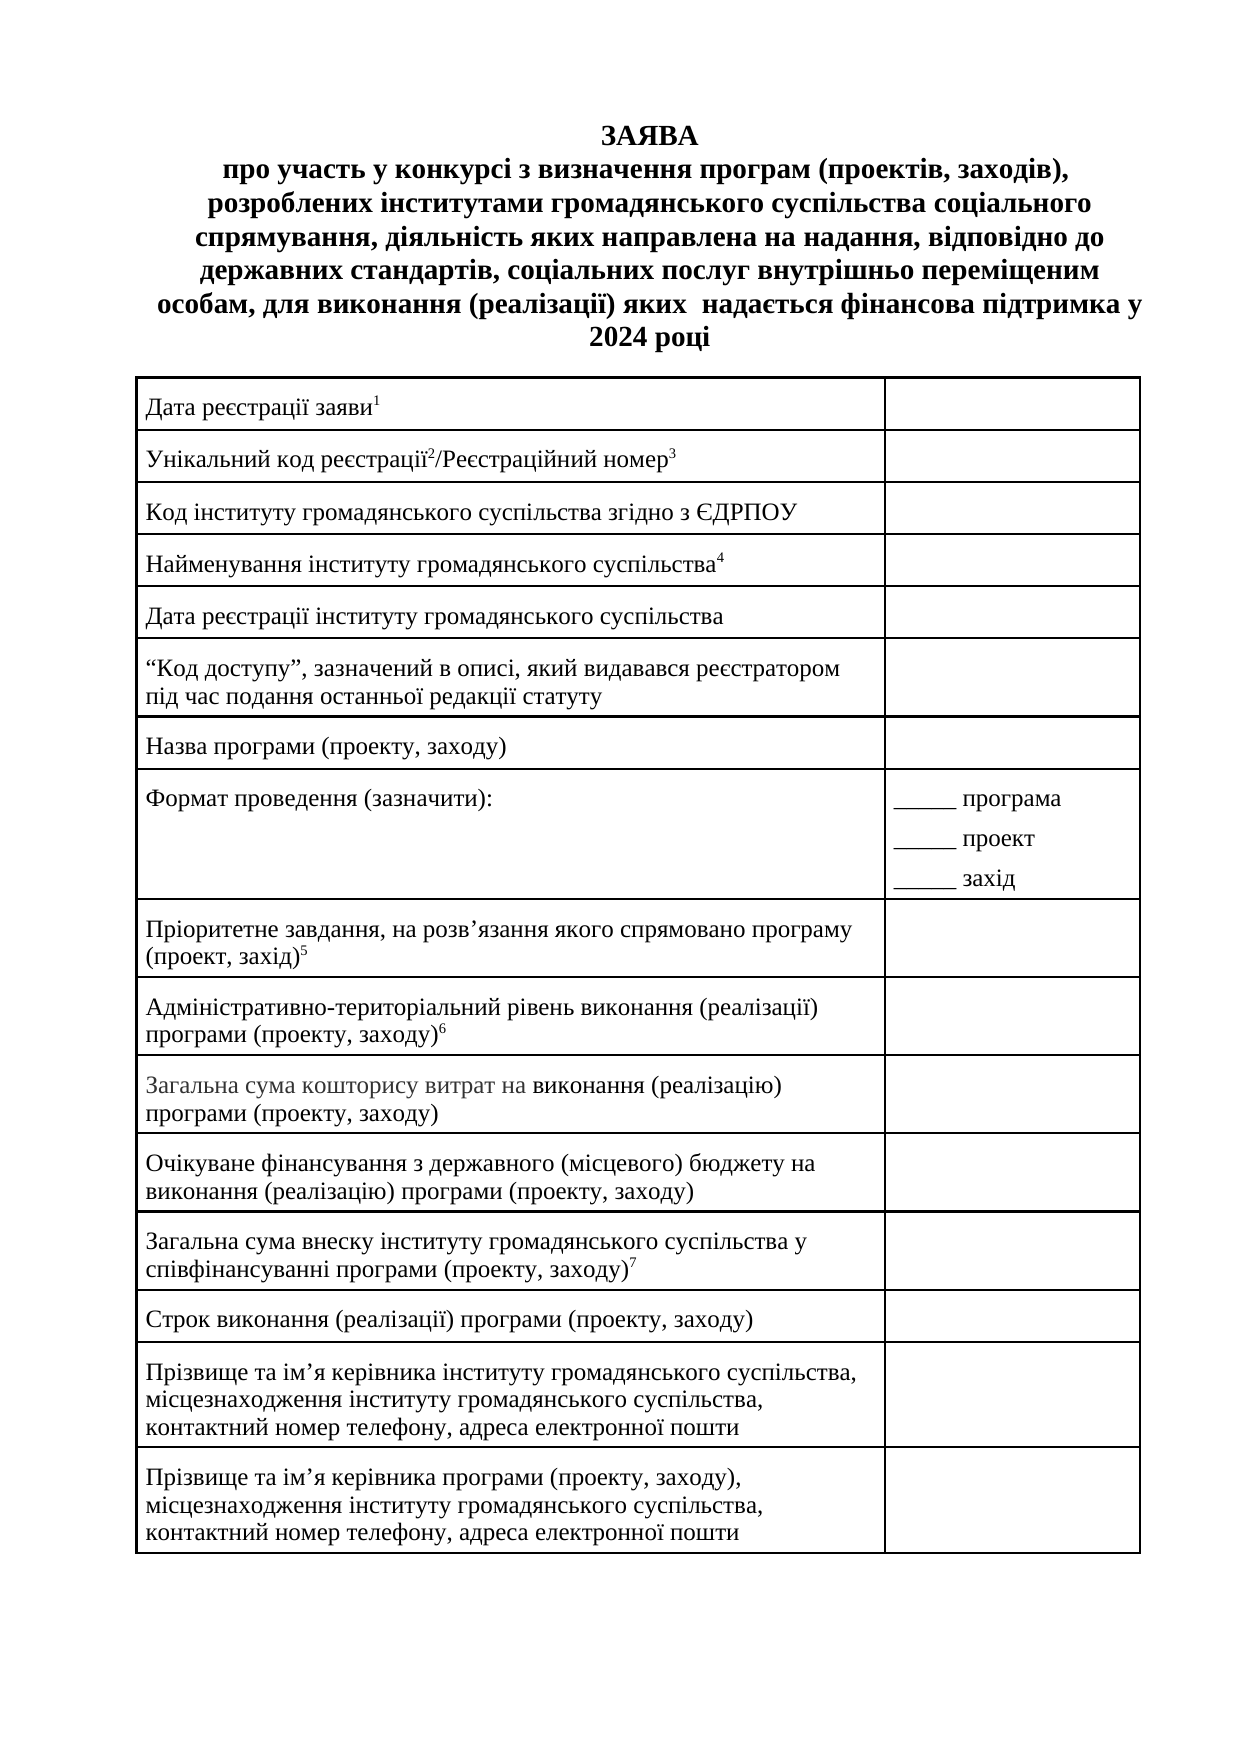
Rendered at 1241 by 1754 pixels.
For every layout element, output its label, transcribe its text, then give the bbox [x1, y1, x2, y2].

table_cell Загальна сума внеску інституту громадянського суспільства у співфінансуванні програми (проекту, заходу)7 [138, 1213, 884, 1288]
table_cell Адміністративно-територіальний рівень виконання (реалізації) програми (проекту, заходу)6 [138, 978, 884, 1054]
table_cell Формат проведення (зазначити): [138, 770, 884, 898]
table_cell [886, 1134, 1139, 1210]
table_cell _____ програма _____ проект _____ захід [886, 770, 1139, 898]
table_cell [886, 1343, 1139, 1446]
table_cell Прізвище та ім’я керівника програми (проекту, заходу), місцезнаходження інституту громадянського суспільства, контактний номер телефону, адреса електронної пошти [138, 1448, 884, 1552]
table_cell [886, 483, 1139, 533]
table_header [886, 379, 1139, 428]
table_cell Дата реєстрації інституту громадянського суспільства [138, 587, 884, 637]
text ЗАЯВА про участь у конкурсі з визначення програм (проектів, заходів), розроблених інститутами громадянського суспільства соціального спрямування, діяльність яких направлена на надання, відповідно до державних стандартів, соціальних послуг внутрішньо переміщеним особам, для виконання (реалізації) яких надається фінансова підтримка у 2024 році [148, 118, 1152, 353]
table_cell [886, 639, 1139, 715]
table_cell [886, 535, 1139, 585]
table_cell [886, 1056, 1139, 1132]
table_cell Пріоритетне завдання, на розв’язання якого спрямовано програму (проект, захід)5 [138, 900, 884, 976]
table_cell [886, 587, 1139, 637]
table_cell [886, 900, 1139, 976]
table_cell Назва програми (проекту, заходу) [138, 718, 884, 768]
table_cell [886, 1291, 1139, 1341]
table_cell “Код доступу”, зазначений в описі, який видавався реєстратором під час подання останньої редакції статуту [138, 639, 884, 715]
table_cell Код інституту громадянського суспільства згідно з ЄДРПОУ [138, 483, 884, 533]
table_cell Найменування інституту громадянського суспільства4 [138, 535, 884, 585]
table_cell Очікуване фінансування з державного (місцевого) бюджету на виконання (реалізацію) програми (проекту, заходу) [138, 1134, 884, 1210]
table_cell Унікальний код реєстрації2/Реєстраційний номер3 [138, 431, 884, 481]
table_cell [886, 431, 1139, 481]
table_cell Строк виконання (реалізації) програми (проекту, заходу) [138, 1291, 884, 1341]
table_header Дата реєстрації заяви1 [138, 379, 884, 428]
table_cell [886, 1448, 1139, 1552]
table_cell [886, 718, 1139, 768]
table_cell [886, 978, 1139, 1054]
table_cell Загальна сума кошторису витрат на виконання (реалізацію) програми (проекту, заходу) [138, 1056, 884, 1132]
table_cell Прізвище та ім’я керівника інституту громадянського суспільства, місцезнаходження інституту громадянського суспільства, контактний номер телефону, адреса електронної пошти [138, 1343, 884, 1446]
table_cell [886, 1213, 1139, 1288]
